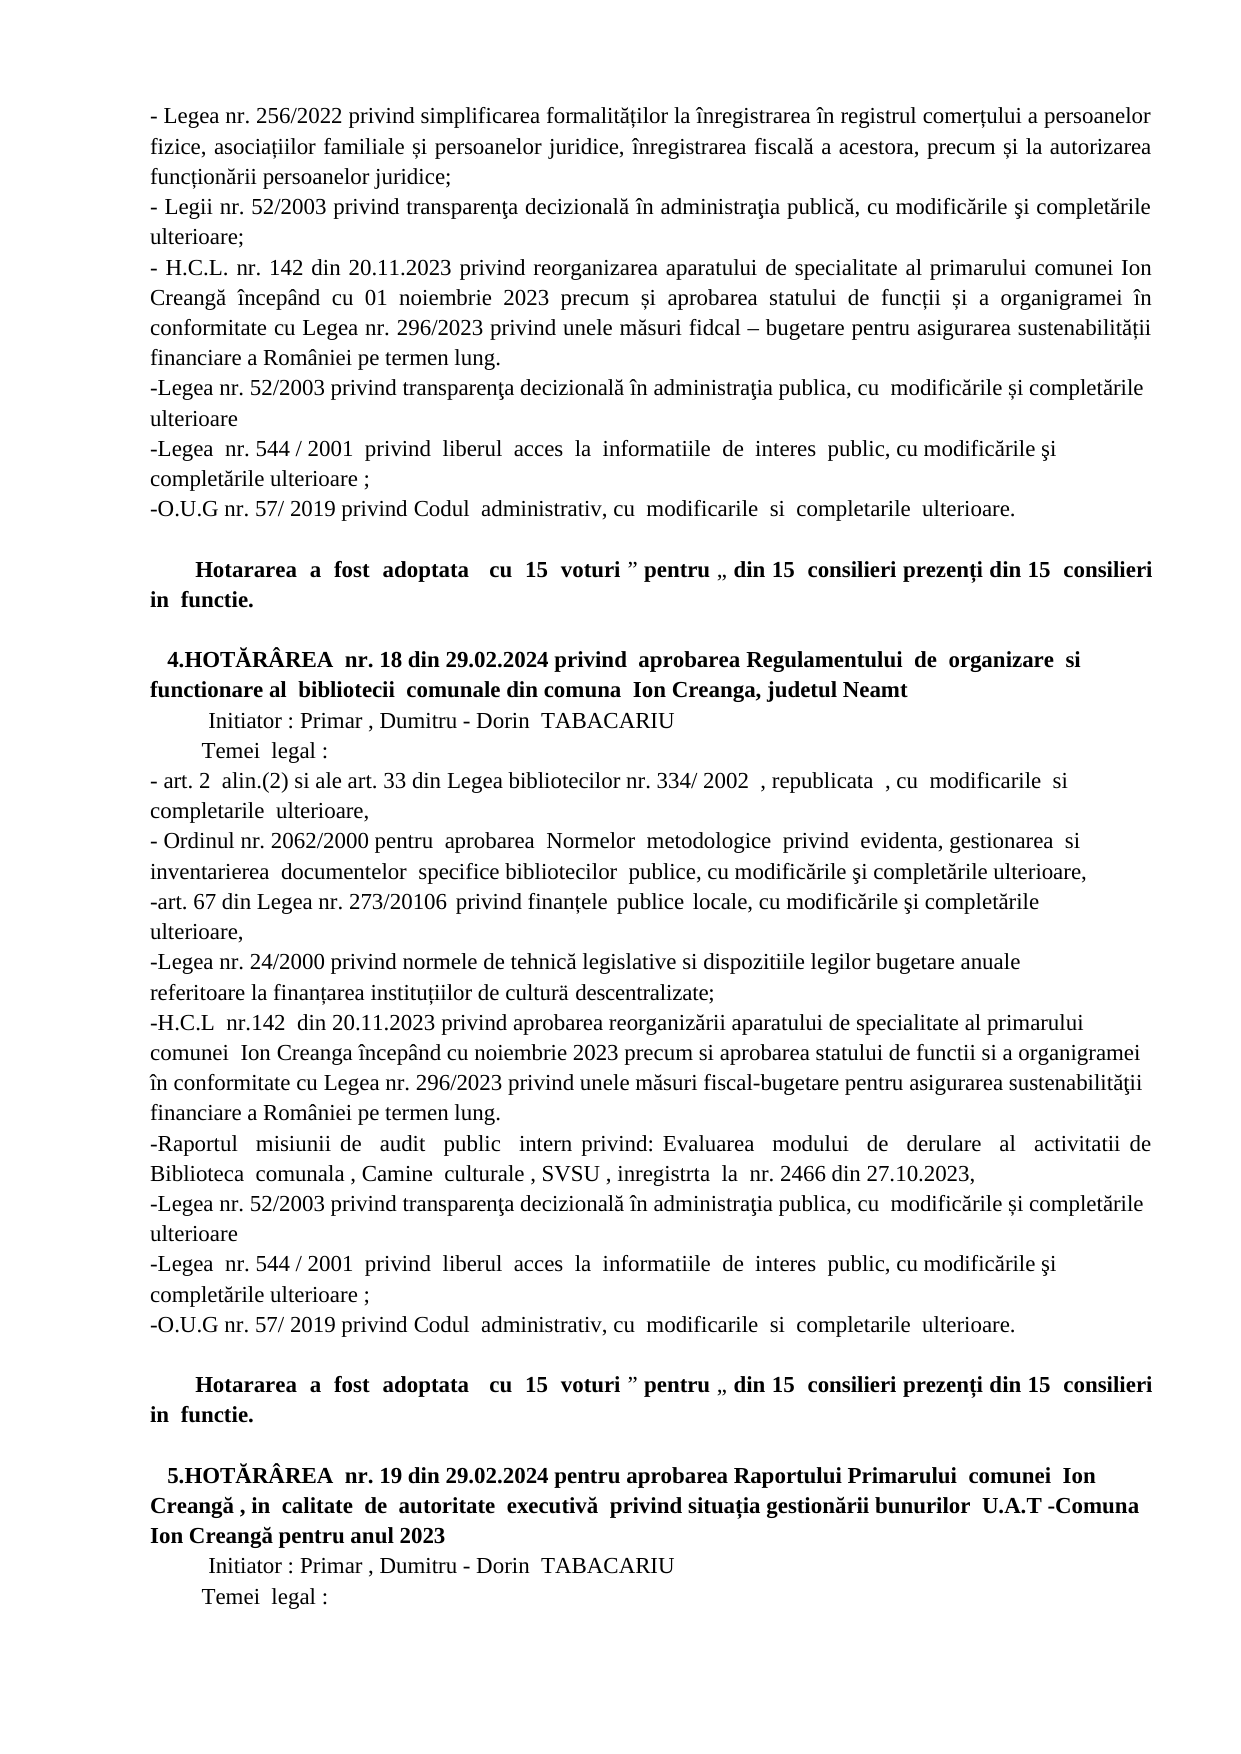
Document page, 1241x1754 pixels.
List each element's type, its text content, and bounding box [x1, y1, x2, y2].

text -art. 67 din Legea nr. 273/20106 privind finanțele publice locale, cu modificările şi completările ulterioare, [150, 888, 1102, 944]
text Initiator : Primar , Dumitru - Dorin TABACARIU [179, 707, 1153, 733]
text - Legea nr. 256/2022 privind simplificarea formalităților la înregistrarea în registrul comerțului a persoanelor fizice, asociațiilor familiale și persoanelor juridice, înregistrarea fiscală a acestora, precum și la autorizarea funcționării persoanelor juridice; [150, 102, 1153, 189]
text - H.C.L. nr. 142 din 20.11.2023 privind reorganizarea aparatului de specialitate al primarului comunei Ion Creangă începând cu 01 noiembrie 2023 precum și aprobarea statului de funcții și a organigramei în conformitate cu Legea nr. 296/2023 privind unele măsuri fidcal – bugetare pentru asigurarea sustenabilității financiare a României pe termen lung. [150, 253, 1153, 371]
text 4.HOTĂRÂREA nr. 18 din 29.02.2024 privind aprobarea Regulamentului de organizare si functionare al bibliotecii comunale din comuna Ion Creanga, judetul Neamt [150, 646, 1153, 703]
text Initiator : Primar , Dumitru - Dorin TABACARIU [179, 1552, 1153, 1579]
text Temei legal : [150, 1583, 1153, 1609]
text 5.HOTĂRÂREA nr. 19 din 29.02.2024 pentru aprobarea Raportului Primarului comunei Ion Creangă , in calitate de autoritate executivă privind situația gestionării bunurilor U.A.T -Comuna Ion Creangă pentru anul 2023 [150, 1462, 1153, 1549]
text Hotararea a fost adoptata cu 15 voturi ” pentru „ din 15 consilieri prezenți din 15 consilieri in functie. [150, 1371, 1153, 1428]
text -Legea nr. 52/2003 privind transparenţa decizională în administraţia publica, cu modificările și completările ulterioare [150, 374, 1153, 431]
text Temei legal : [150, 737, 1153, 763]
text -H.C.L nr.142 din 20.11.2023 privind aprobarea reorganizării aparatului de specialitate al primarului comunei Ion Creanga începând cu noiembrie 2023 precum si aprobarea statului de functii si a organigramei în conformitate cu Legea nr. 296/2023 privind unele măsuri fiscal-bugetare pentru asigurarea sustenabilităţii financiare a României pe termen lung. [150, 1009, 1153, 1126]
text -O.U.G nr. 57/ 2019 privind Codul administrativ, cu modificarile si completarile ulterioare. [150, 1311, 1153, 1337]
text - art. 2 alin.(2) si ale art. 33 din Legea bibliotecilor nr. 334/ 2002 , republicata , cu modificarile si completarile ulterioare, [150, 767, 1102, 824]
text Hotararea a fost adoptata cu 15 voturi ” pentru „ din 15 consilieri prezenți din 15 consilieri in functie. [150, 556, 1153, 612]
text -Legea nr. 52/2003 privind transparenţa decizională în administraţia publica, cu modificările și completările ulterioare [150, 1190, 1153, 1247]
text - Ordinul nr. 2062/2000 pentru aprobarea Normelor metodologice privind evidenta, gestionarea si inventarierea documentelor specifice bibliotecilor publice, cu modificările şi completările ulterioare, [150, 827, 1102, 884]
text -Legea nr. 544 / 2001 privind liberul acces la informatiile de interes public, cu modificările şi completările ulterioare ; [150, 1250, 1153, 1307]
text - Legii nr. 52/2003 privind transparenţa decizională în administraţia publică, cu modificările şi completările ulterioare; [150, 193, 1153, 250]
text -Legea nr. 544 / 2001 privind liberul acces la informatiile de interes public, cu modificările şi completările ulterioare ; [150, 435, 1153, 491]
text -O.U.G nr. 57/ 2019 privind Codul administrativ, cu modificarile si completarile ulterioare. [150, 495, 1153, 522]
text -Raportul misiunii de audit public intern privind: Evaluarea modului de derulare al activitatii de Biblioteca comunala , Camine culturale , SVSU , inregistrta la nr. 2466 din 27.10.2023, [150, 1129, 1153, 1186]
text -Legea nr. 24/2000 privind normele de tehnică legislative si dispozitiile legilor bugetare anuale referitoare la finanțarea instituțiilor de culturä descentralizate; [150, 948, 1102, 1005]
